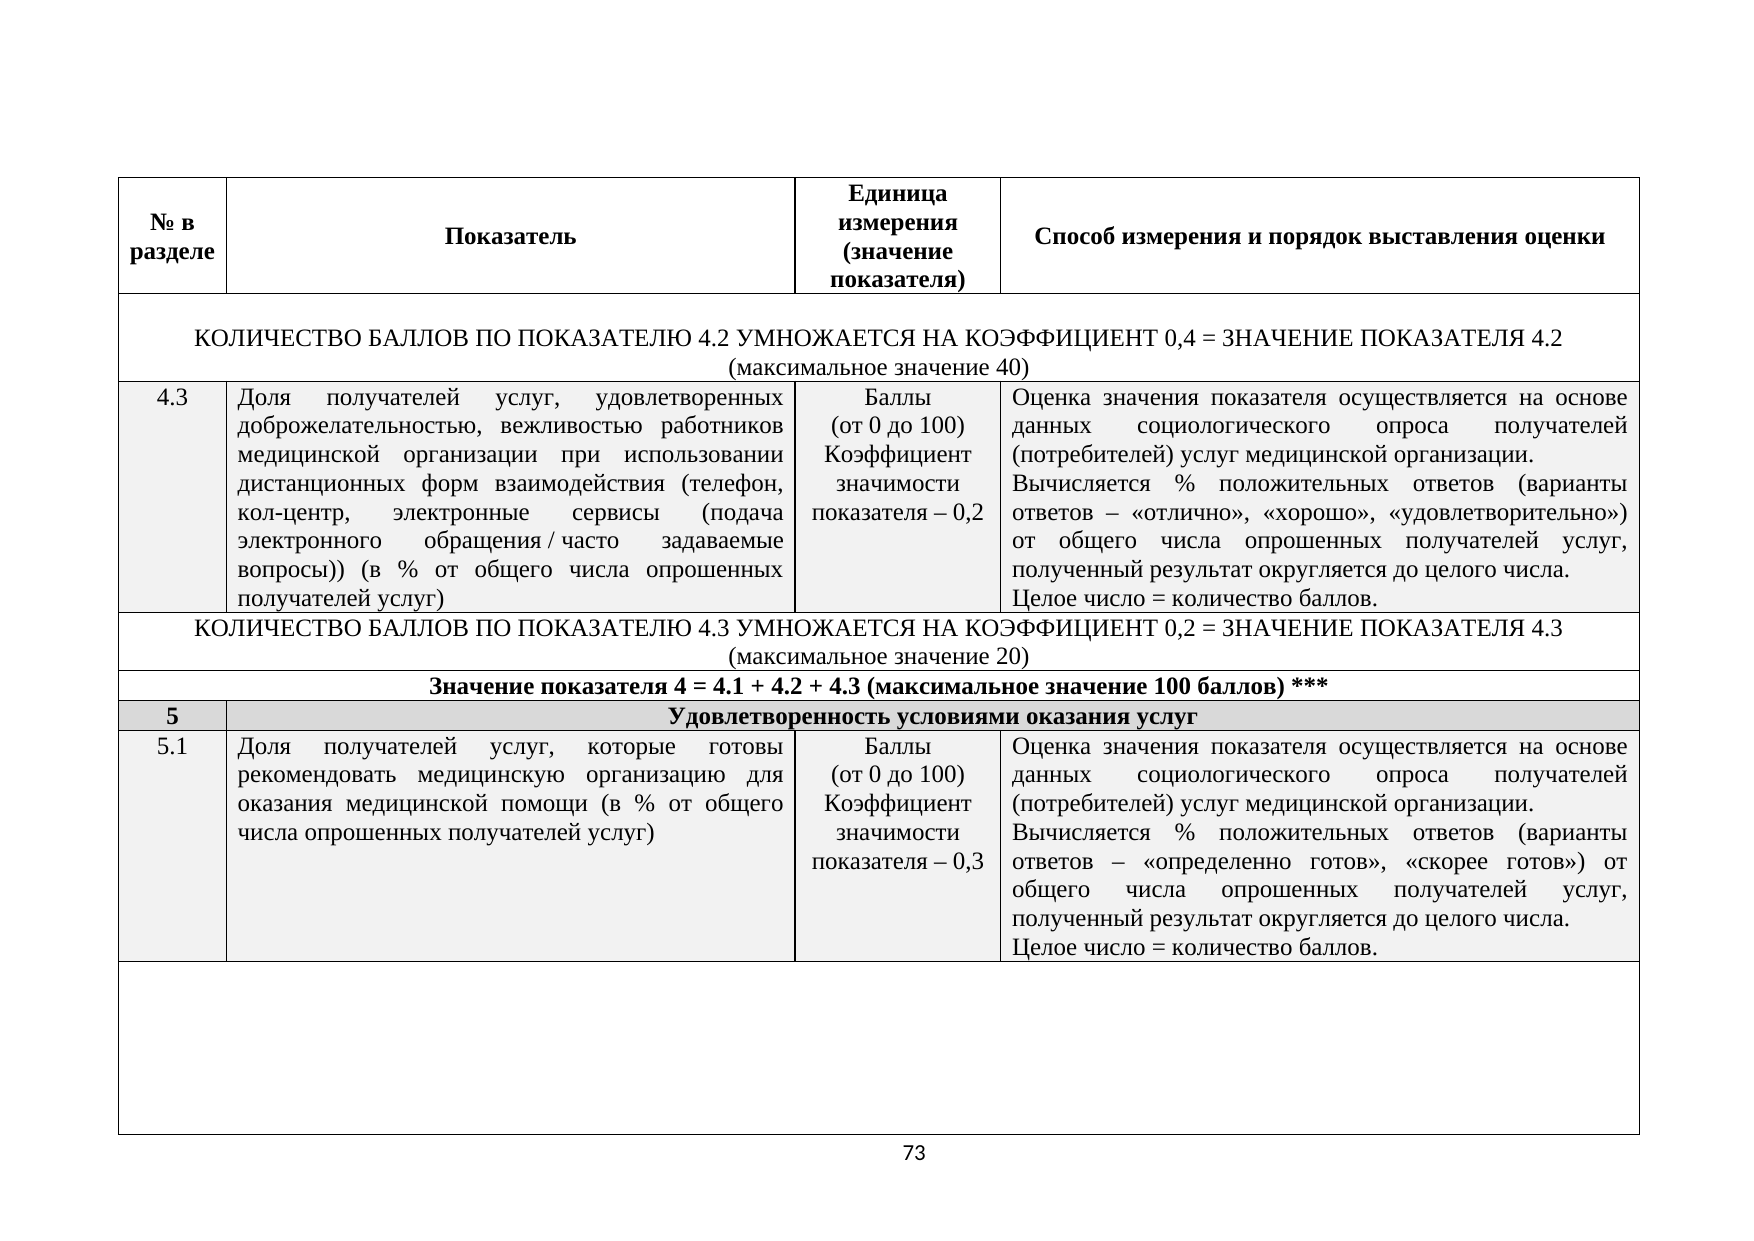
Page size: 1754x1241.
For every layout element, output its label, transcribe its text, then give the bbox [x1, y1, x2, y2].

table_header Способ измерения и порядок выставления оценки [1001, 178, 1639, 293]
table_cell КОЛИЧЕСТВО БАЛЛОВ ПО ПОКАЗАТЕЛЮ 4.3 УМНОЖАЕТСЯ НА КОЭФФИЦИЕНТ 0,2 = ЗНАЧЕНИЕ ПОКАЗАТЕЛЯ 4.3 (максимальное значение 20) [119, 613, 1639, 670]
table_cell Доля получателей услуг, удовлетворенных доброжелательностью, вежливостью работников медицинской организации при использовании дистанционных форм взаимодействия (телефон, кол-центр, электронные сервисы (подача электронного обращения / часто задаваемые вопросы)) (в % от общего числа опрошенных получателей услуг) [227, 382, 794, 612]
table_cell 4.3 [119, 382, 226, 612]
table_cell Значение показателя 4 = 4.1 + 4.2 + 4.3 (максимальное значение 100 баллов) *** [119, 671, 1639, 700]
table_cell Доля получателей услуг, которые готовы рекомендовать медицинскую организацию для оказания медицинской помощи (в % от общего числа опрошенных получателей услуг) [227, 731, 794, 961]
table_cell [119, 962, 1639, 1134]
table_cell Оценка значения показателя осуществляется на основе данных социологического опроса получателей (потребителей) услуг медицинской организации. Вычисляется % положительных ответов (варианты ответов – «отлично», «хорошо», «удовлетворительно») от общего числа опрошенных получателей услуг, полученный результат округляется до целого числа. Целое число = количество баллов. [1001, 382, 1639, 612]
table_cell 5.1 [119, 731, 226, 961]
table_header Единица измерения (значение показателя) [796, 178, 1000, 293]
table_cell Оценка значения показателя осуществляется на основе данных социологического опроса получателей (потребителей) услуг медицинской организации. Вычисляется % положительных ответов (варианты ответов – «определенно готов», «скорее готов») от общего числа опрошенных получателей услуг, полученный результат округляется до целого числа. Целое число = количество баллов. [1001, 731, 1639, 961]
table_cell Удовлетворенность условиями оказания услуг [227, 701, 1639, 730]
table_header Показатель [227, 178, 794, 293]
table_cell Баллы (от 0 до 100) Коэффициент значимости показателя – 0,3 [796, 731, 1000, 961]
table_cell Баллы (от 0 до 100) Коэффициент значимости показателя – 0,2 [796, 382, 1000, 612]
table_header № в разделе [119, 178, 226, 293]
table_cell 5 [119, 701, 226, 730]
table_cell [119, 294, 1639, 381]
